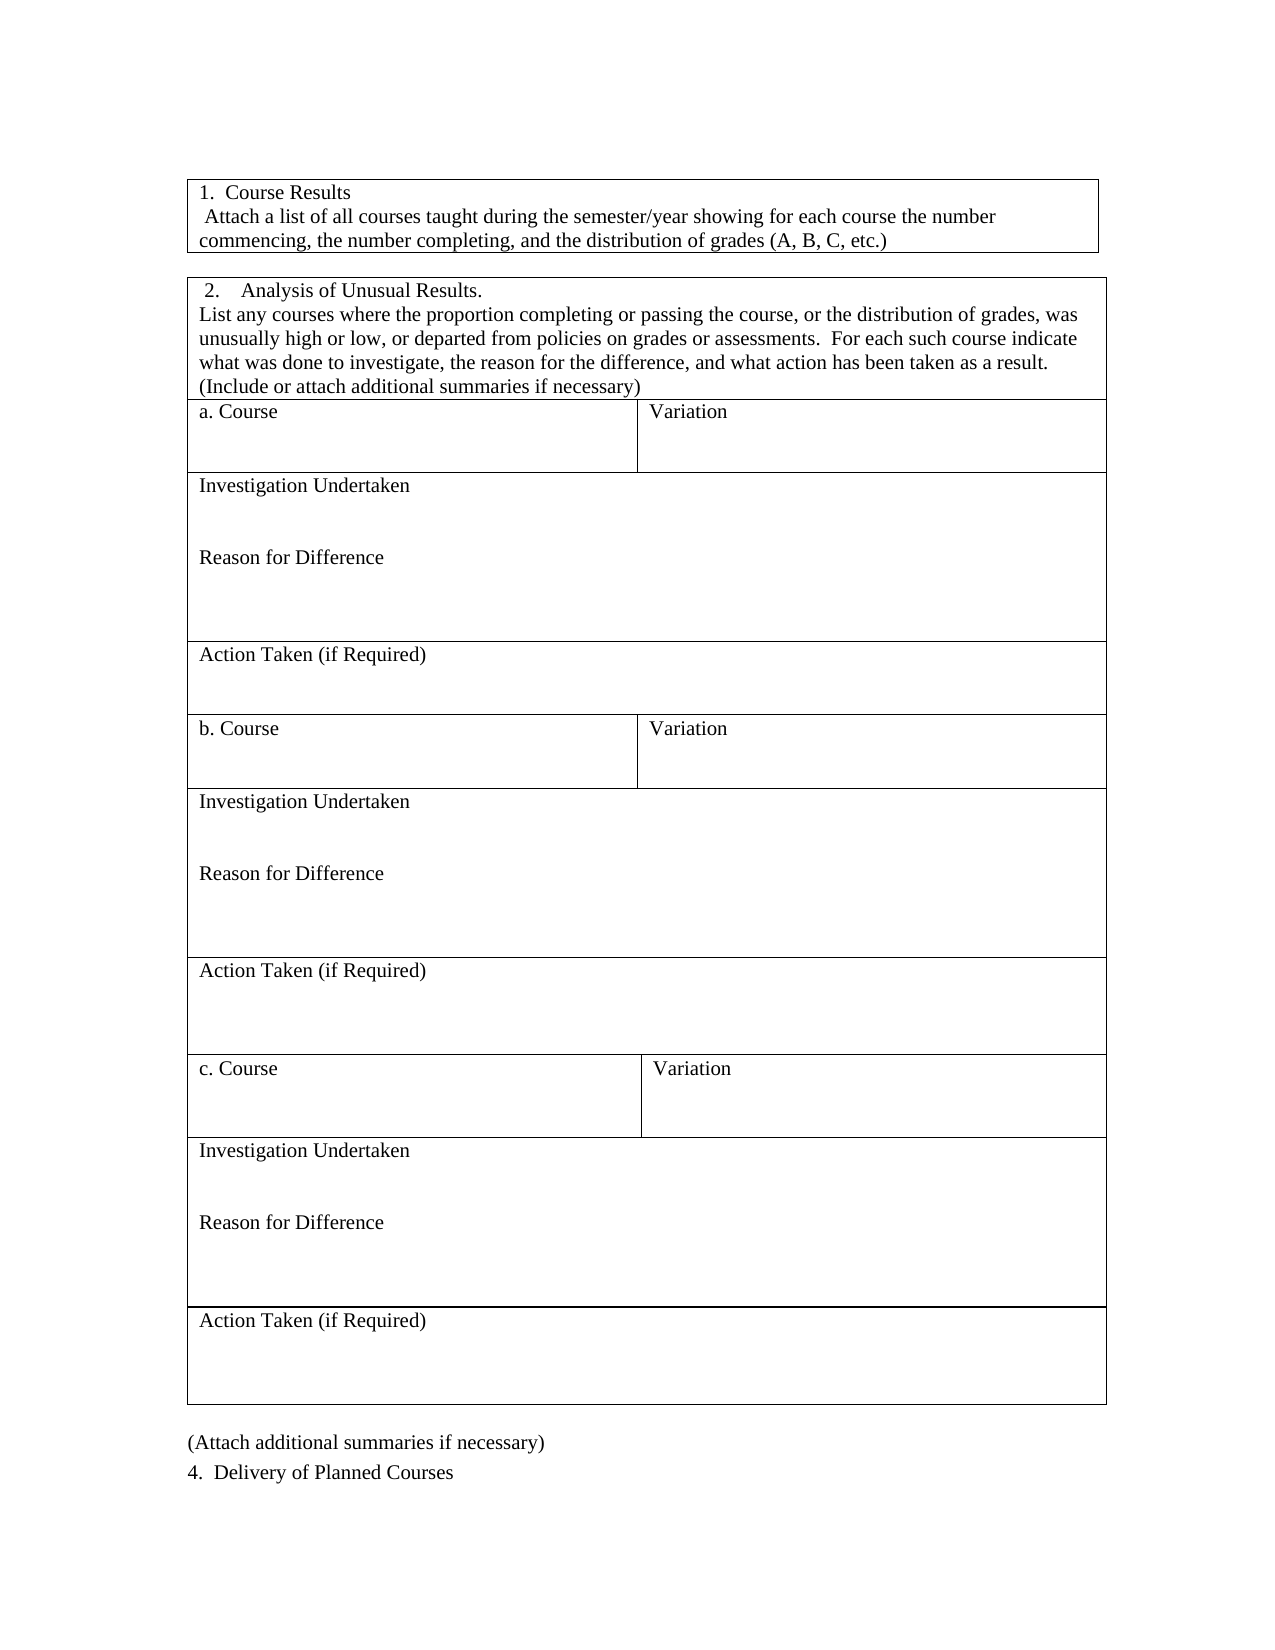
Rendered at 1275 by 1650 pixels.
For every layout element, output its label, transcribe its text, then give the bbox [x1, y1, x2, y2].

table_cell Action Taken (if Required) [188, 958, 1106, 1054]
table_cell Action Taken (if Required) [188, 1308, 1106, 1404]
table_cell a. Course [188, 400, 637, 472]
table_cell Variation [642, 1055, 1106, 1137]
table_cell Action Taken (if Required) [188, 642, 1106, 714]
subtitle (Attach additional summaries if necessary) [187, 1430, 1087, 1454]
table_cell b. Course [188, 715, 637, 788]
text 4. Delivery of Planned Courses [187, 1460, 1087, 1484]
table_header Course Results Attach a list of all courses taught during the semester/year showing for each course the number commencing, the number completing, and the distribution of grades (A, B, C, etc.) [188, 180, 1098, 252]
table_cell Variation [638, 400, 1106, 472]
table_cell Investigation Undertaken Reason for Difference [188, 789, 1106, 957]
table_cell Investigation Undertaken Reason for Difference [188, 1138, 1106, 1306]
table_header 2. Analysis of Unusual Results. List any courses where the proportion completing or passing the course, or the distribution of grades, was unusually high or low, or departed from policies on grades or assessments. For each such course indicate what was done to investigate, the reason for the difference, and what action has been taken as a result. (Include or attach additional summaries if necessary) [188, 278, 1106, 398]
table_cell Investigation Undertaken Reason for Difference [188, 473, 1106, 641]
table_cell c. Course [188, 1055, 641, 1137]
table_cell Variation [638, 715, 1106, 788]
